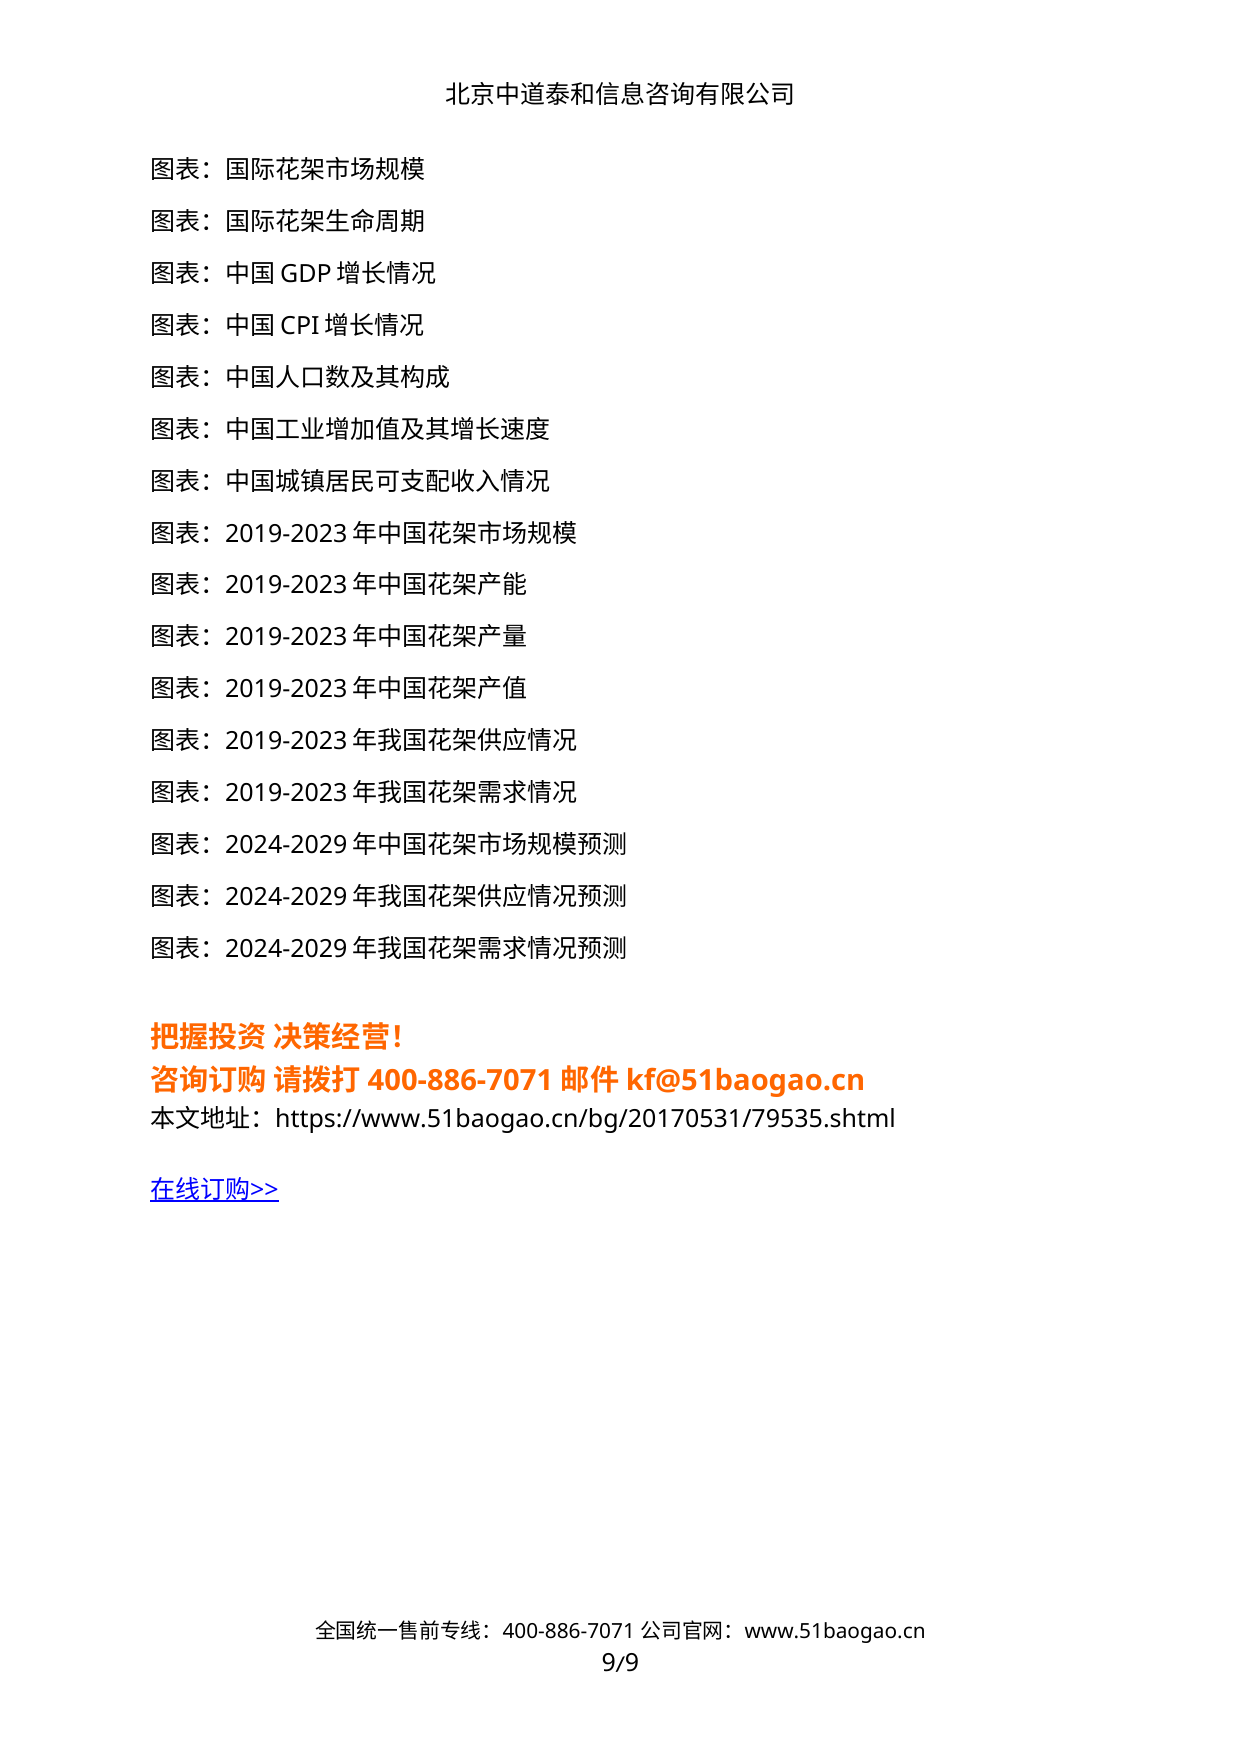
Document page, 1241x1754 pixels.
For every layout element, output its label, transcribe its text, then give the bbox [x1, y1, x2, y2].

text 把握投资 决策经营！咨询订购 请拨打 400-886-7071 邮件 kf@51baogao.cn本文地址：https://www.51baogao.cn/bg/20170531/79535.shtml [150, 980, 1090, 1135]
text 图表：国际花架生命周期 [150, 202, 1090, 238]
text 图表：2019-2023年中国花架产值 [150, 669, 1090, 705]
text 图表：国际花架市场规模 [150, 150, 1090, 186]
text 图表：2019-2023年中国花架产量 [150, 617, 1090, 653]
text 图表：中国城镇居民可支配收入情况 [150, 461, 1090, 497]
text 图表：中国GDP增长情况 [150, 254, 1090, 290]
text 图表：2019-2023年中国花架市场规模 [150, 513, 1090, 549]
text 图表：2019-2023年我国花架供应情况 [150, 721, 1090, 757]
text 在线订购>> [150, 1135, 1090, 1205]
text 图表：中国工业增加值及其增长速度 [150, 409, 1090, 446]
text 图表：2019-2023年中国花架产能 [150, 565, 1090, 601]
text 图表：2024-2029年中国花架市场规模预测 [150, 824, 1090, 861]
text 图表：中国人口数及其构成 [150, 357, 1090, 394]
text 图表：2024-2029年我国花架供应情况预测 [150, 876, 1090, 912]
text 图表：2024-2029年我国花架需求情况预测 [150, 928, 1090, 964]
text 图表：2019-2023年我国花架需求情况 [150, 772, 1090, 809]
text 图表：中国CPI增长情况 [150, 306, 1090, 342]
